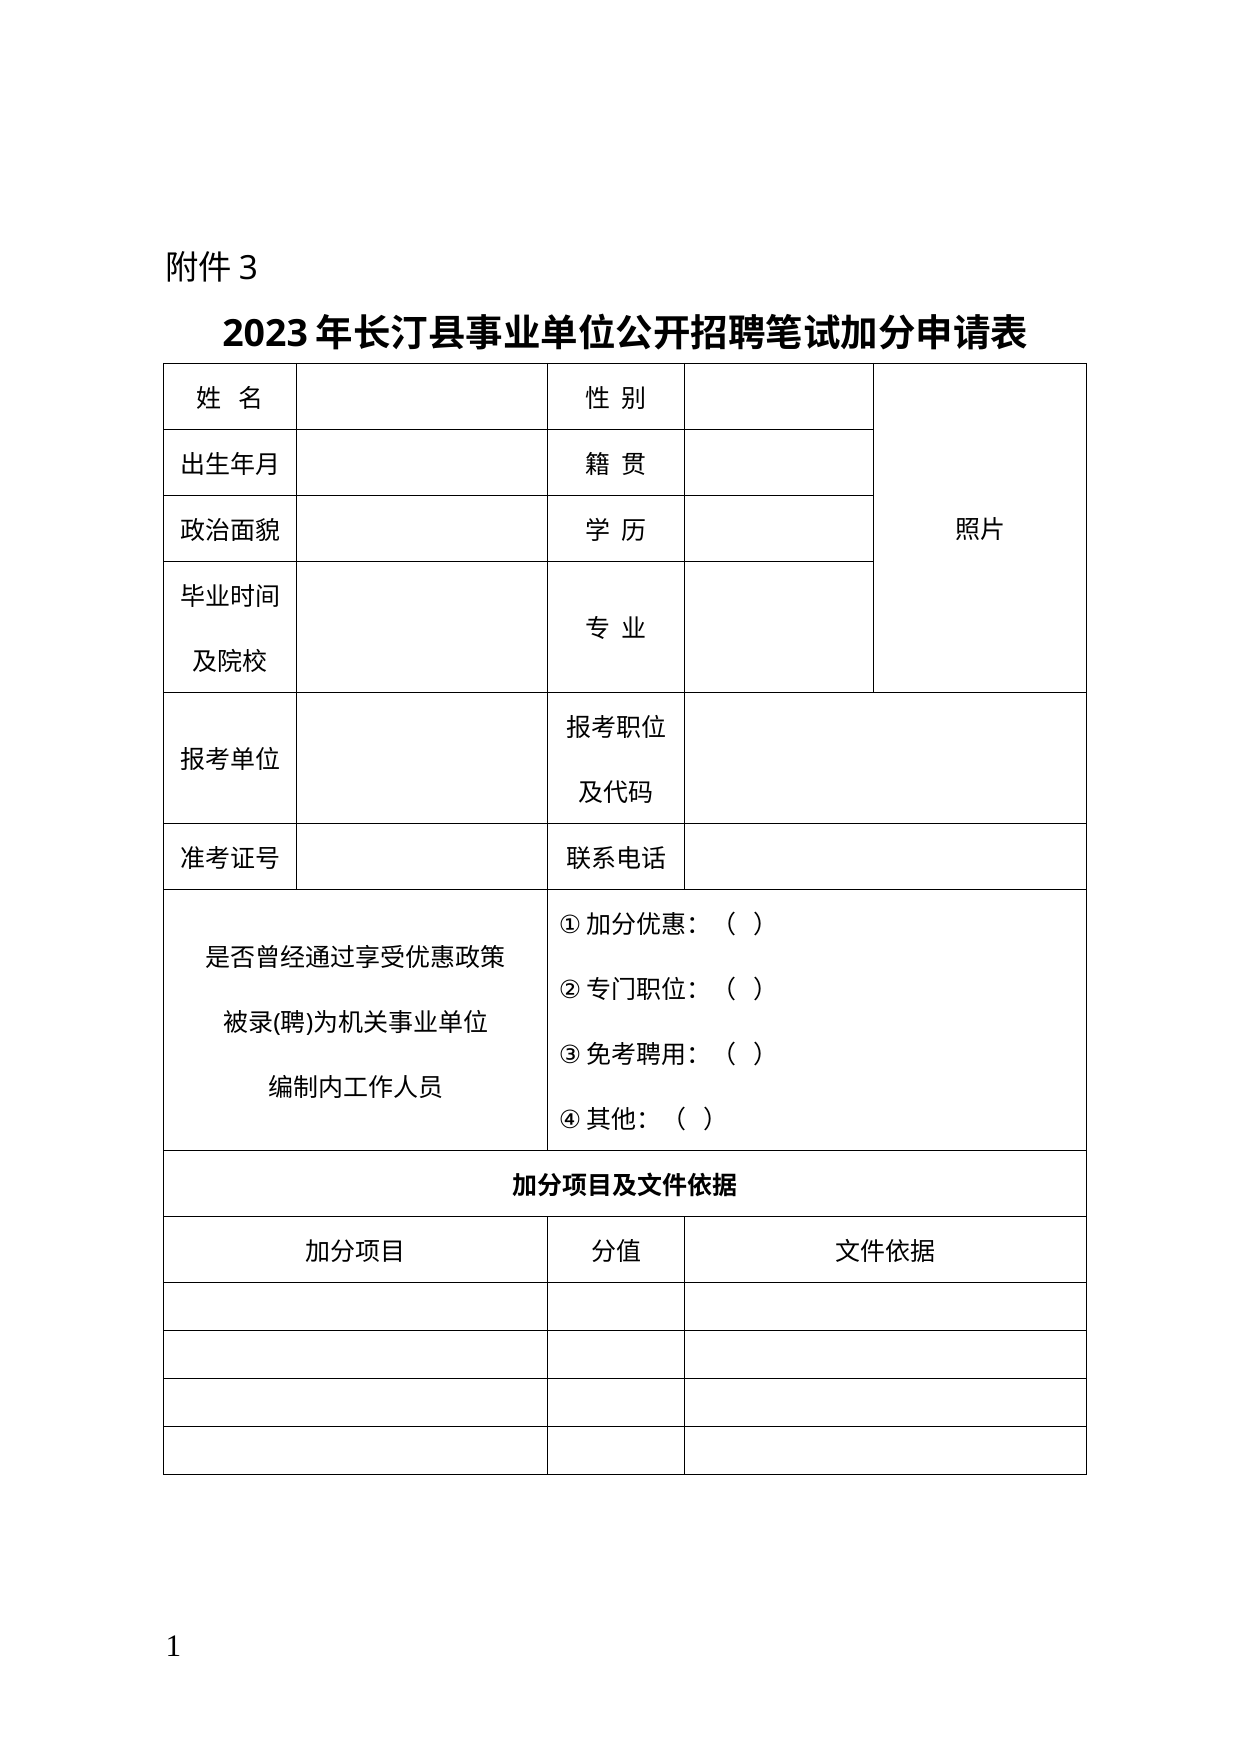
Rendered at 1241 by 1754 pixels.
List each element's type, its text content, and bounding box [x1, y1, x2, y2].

table_cell [297, 562, 547, 692]
table_cell [685, 1331, 1086, 1378]
table_cell [297, 496, 547, 561]
table_cell [548, 1379, 684, 1426]
table_cell 加分项目 [164, 1217, 547, 1282]
table_cell [685, 1427, 1086, 1474]
table_cell [685, 1283, 1086, 1330]
table_cell [685, 1379, 1086, 1426]
table_cell [297, 430, 547, 495]
table_cell 联系电话 [548, 824, 684, 889]
table_cell [685, 562, 873, 692]
table_cell 专 业 [548, 562, 684, 692]
table_cell [685, 824, 1086, 889]
table_cell 姓 名 [164, 364, 296, 429]
table_cell [164, 1427, 547, 1474]
text 附件3 [165, 233, 1087, 298]
table_cell 照片 [874, 364, 1086, 692]
table_cell [297, 693, 547, 823]
table_cell 准考证号 [164, 824, 296, 889]
table_cell [548, 1283, 684, 1330]
table_cell [685, 430, 873, 495]
table_cell 加分项目及文件依据 [164, 1151, 1086, 1216]
table_cell [548, 1331, 684, 1378]
table_cell 政治面貌 [164, 496, 296, 561]
table_cell 文件依据 [685, 1217, 1086, 1282]
table_cell [685, 496, 873, 561]
table_cell [685, 693, 1086, 823]
table_cell 出生年月 [164, 430, 296, 495]
table_cell [548, 1427, 684, 1474]
table_cell 学 历 [548, 496, 684, 561]
table_cell 性 别 [548, 364, 684, 429]
table_cell ①加分优惠：（ ） ②专门职位：（ ） ③免考聘用：（ ） ④其他：（ ） [548, 890, 1086, 1150]
table_cell 分值 [548, 1217, 684, 1282]
table_cell [164, 1379, 547, 1426]
table_cell 籍 贯 [548, 430, 684, 495]
table_cell [297, 824, 547, 889]
table_cell 是否曾经通过享受优惠政策 被录(聘)为机关事业单位 编制内工作人员 [164, 890, 547, 1150]
table_cell 报考职位及代码 [548, 693, 684, 823]
table_cell [297, 364, 547, 429]
table_cell [685, 364, 873, 429]
table_cell [164, 1283, 547, 1330]
table_header 2023年长汀县事业单位公开招聘笔试加分申请表 [164, 298, 1086, 363]
table_cell 毕业时间及院校 [164, 562, 296, 692]
table_cell 报考单位 [164, 693, 296, 823]
table_cell [164, 1331, 547, 1378]
